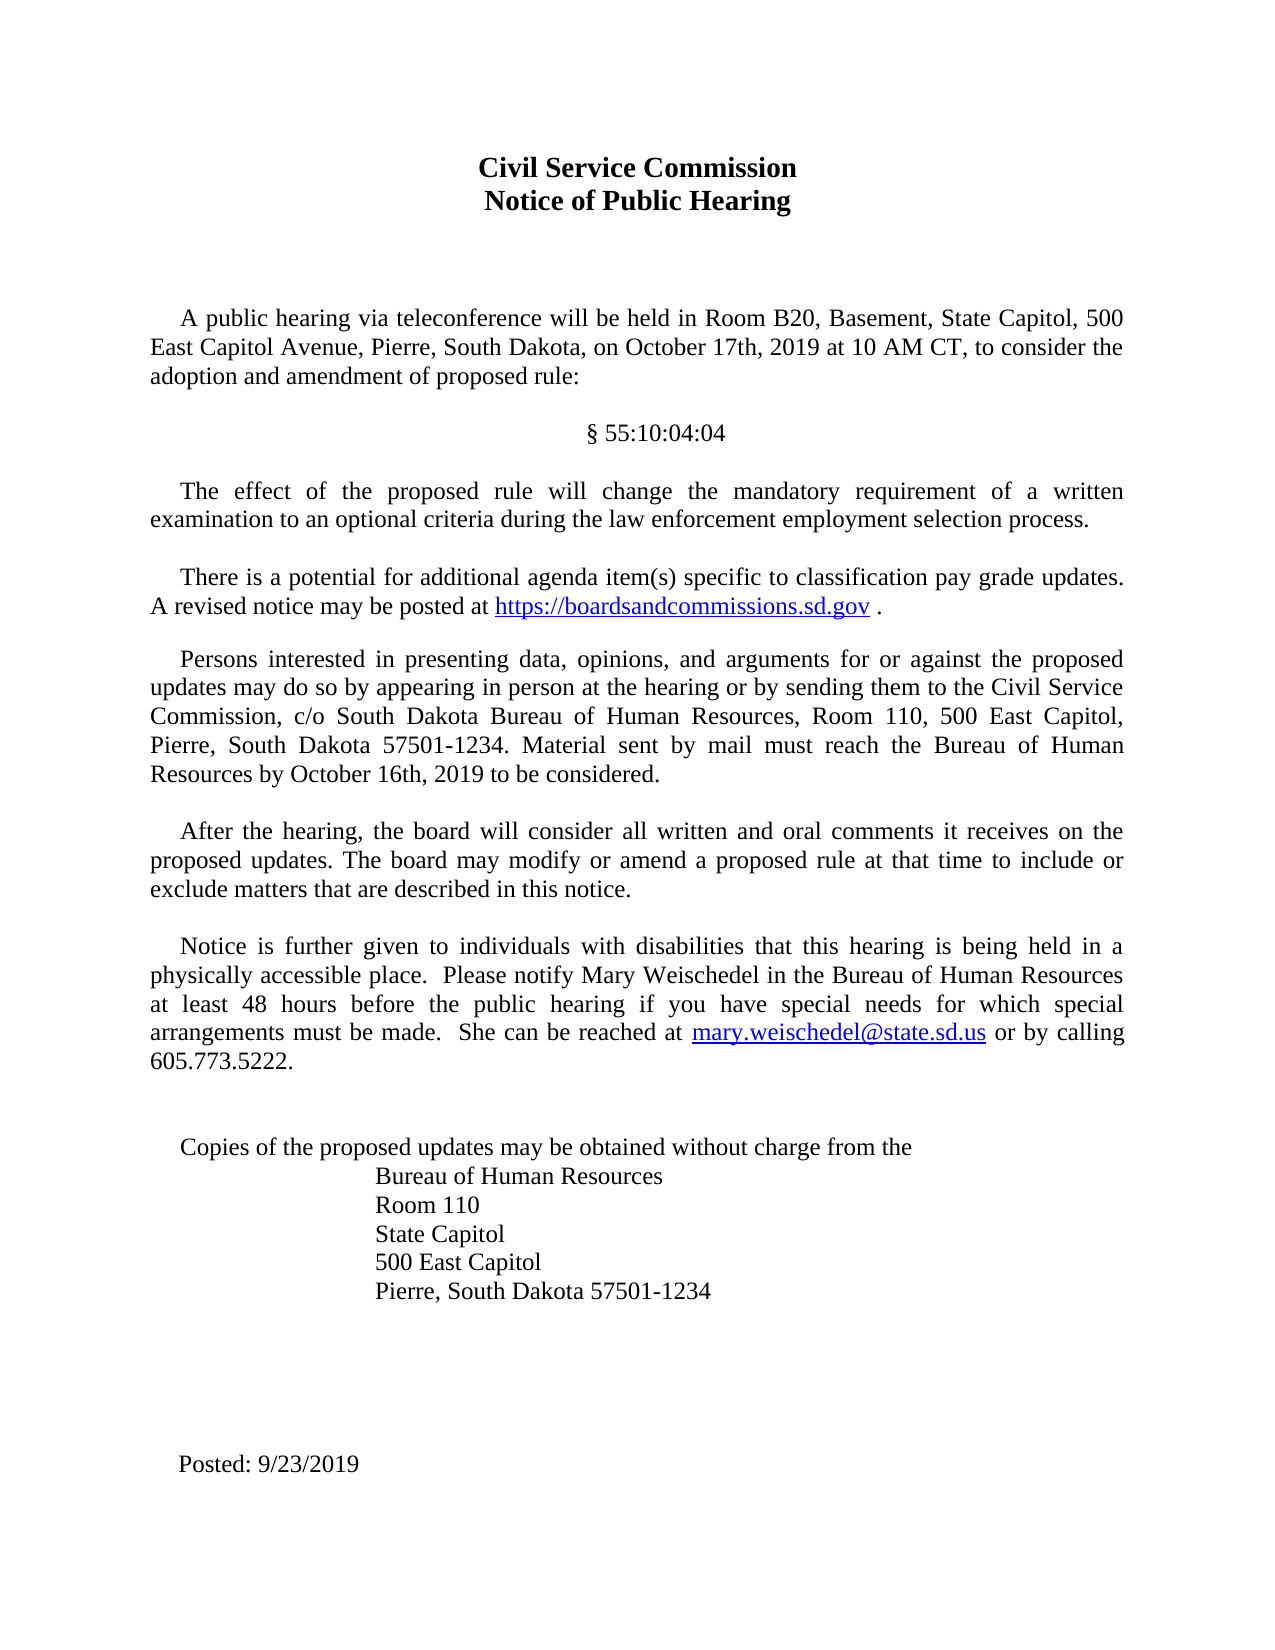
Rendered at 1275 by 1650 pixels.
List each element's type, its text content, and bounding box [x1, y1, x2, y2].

text Bureau of Human Resources [150, 1161, 1125, 1190]
text Room 110 [150, 1190, 1125, 1219]
text , 57501-1234 [150, 1276, 1125, 1305]
text Persons interested in presenting data, opinions, and arguments for or against the proposed updates may do so by appearing in person at the hearing or by sending them to the Civil Service Commission, c/o South Dakota Bureau of Human Resources, Room 110, 500 East Capitol, Pierre, South Dakota 57501-1234. Material sent by mail must reach the Bureau of Human Resources by October 16th, 2019 to be considered. [150, 644, 1125, 787]
text Copies of the proposed updates may be obtained without charge from the [150, 1132, 1125, 1161]
text There is a potential for additional agenda item(s) specific to classification pay grade updates. A revised notice may be posted at https://boardsandcommissions.sd.gov . [150, 562, 1125, 619]
text State Capitol [150, 1219, 1125, 1247]
text Notice of Public Hearing [150, 183, 1125, 217]
text The effect of the proposed rule will change the mandatory requirement of a written examination to an optional criteria during the law enforcement employment selection process. [150, 476, 1125, 533]
text § 55:10:04:04 [150, 418, 1125, 447]
text A public hearing via teleconference will be held in Room B20, Basement, State Capitol, 500 East Capitol Avenue, Pierre, South Dakota, on October 17th, 2019 at 10 AM CT, to consider the adoption and amendment of proposed rule: [150, 303, 1125, 389]
text Civil Service Commission [150, 150, 1125, 183]
text After the hearing, the board will consider all written and oral comments it receives on the proposed updates. The board may modify or amend a proposed rule at that time to include or exclude matters that are described in this notice. [150, 816, 1125, 902]
text Posted: 9/23/2019 [150, 1449, 1125, 1477]
text Notice is further given to individuals with disabilities that this hearing is being held in a physically accessible place. Please notify Mary Weischedel in the Bureau of Human Resources at least 48 hours before the public hearing if you have special needs for which special arrangements must be made. She can be reached at mary.weischedel@state.sd.us or by calling 605.773.5222. [150, 931, 1125, 1075]
text 500 East Capitol [150, 1247, 1125, 1276]
